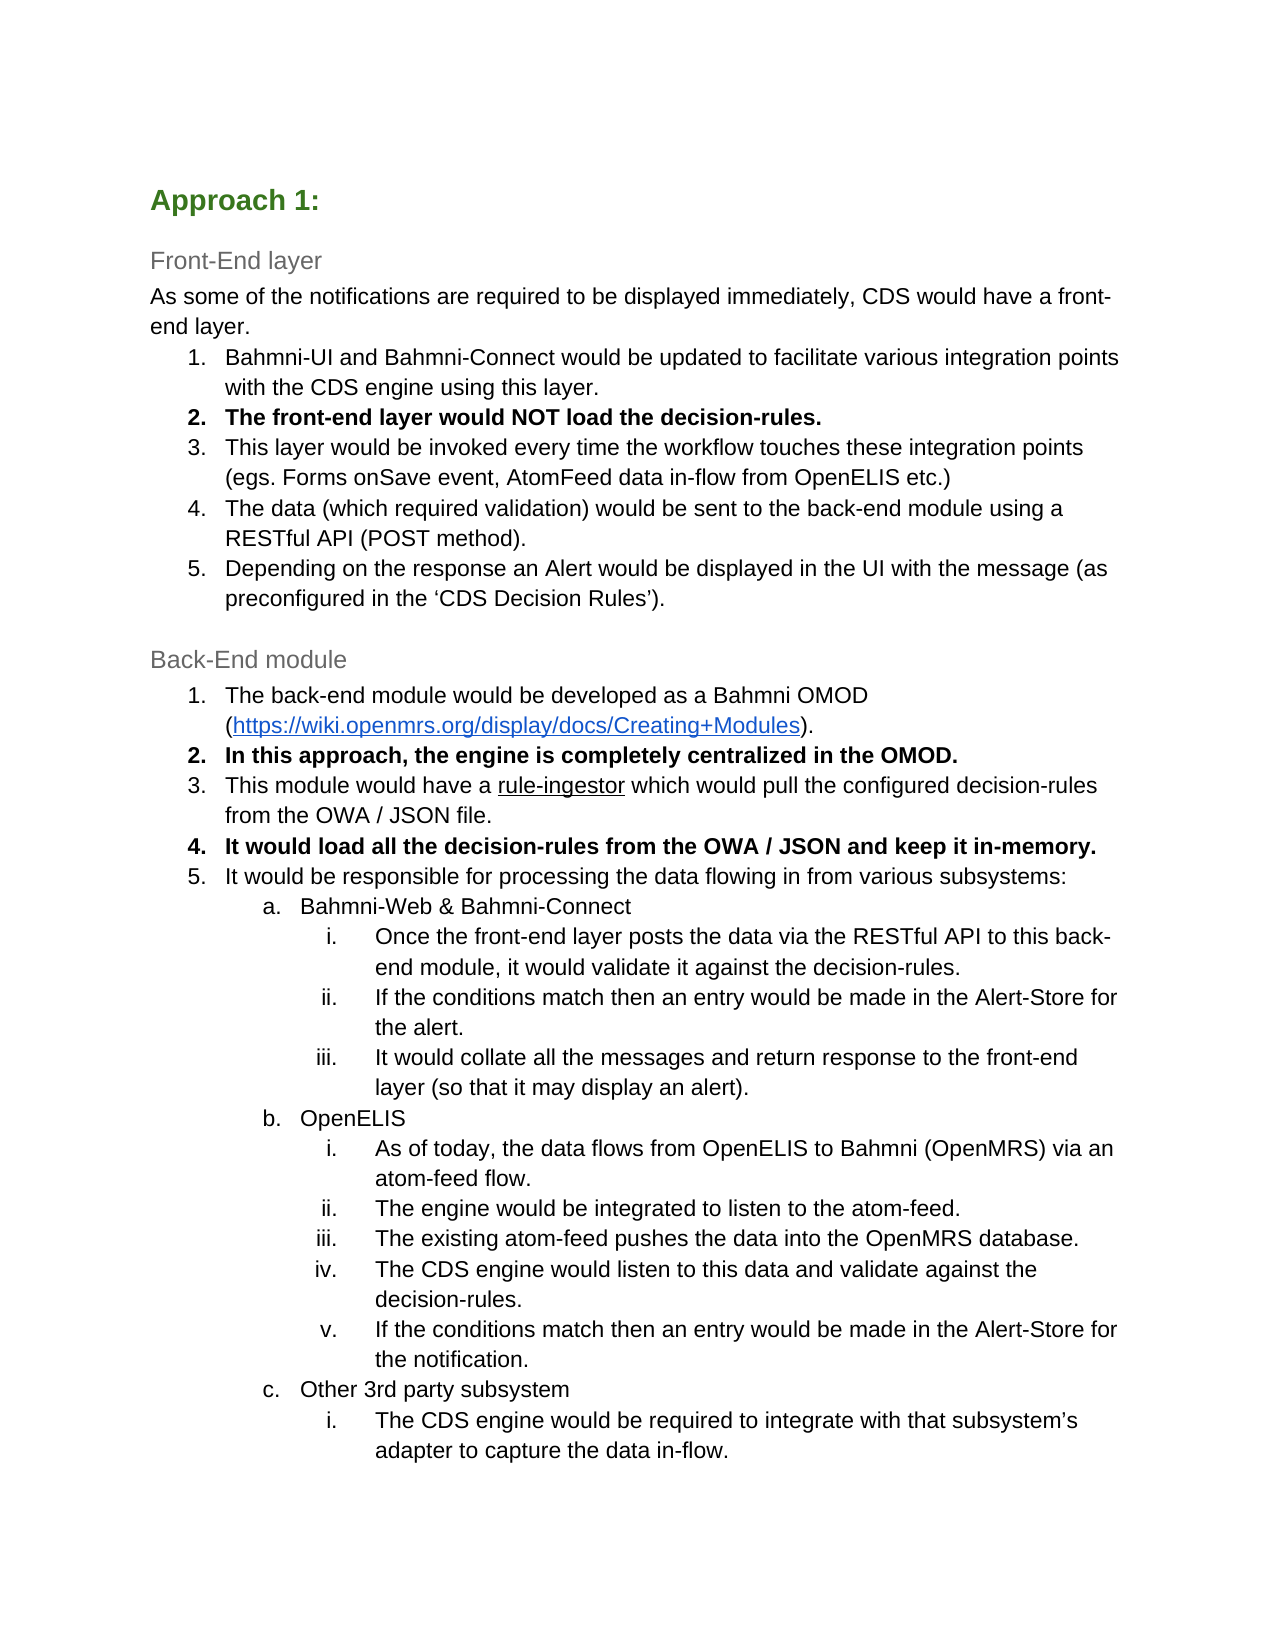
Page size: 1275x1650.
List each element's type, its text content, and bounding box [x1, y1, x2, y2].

list The data (which required validation) would be sent to the back-end module using a RESTful API (POST method). [187, 494, 1125, 551]
list The front-end layer would NOT load the decision-rules. [187, 404, 1125, 430]
list Other 3rd party subsystem [262, 1376, 1125, 1403]
list It would load all the decision-rules from the OWA / JSON and keep it in-memory. [187, 833, 1125, 859]
list OpenELIS [262, 1104, 1125, 1131]
list Once the front-end layer posts the data via the RESTful API to this back-end module, it would validate it against the decision-rules. [337, 923, 1125, 980]
list This module would have a rule-ingestor which would pull the configured decision-rules from the OWA / JSON file. [187, 772, 1125, 829]
subtitle Approach 1: [150, 183, 1125, 217]
list The back-end module would be developed as a Bahmni OMOD (https://wiki.openmrs.org/display/docs/Creating+Modules). [187, 682, 1125, 738]
list Bahmni-UI and Bahmni-Connect would be updated to facilitate various integration points with the CDS engine using this layer. [187, 343, 1125, 400]
text As some of the notifications are required to be displayed immediately, CDS would have a front-end layer. [150, 283, 1125, 340]
list The existing atom-feed pushes the data into the OpenMRS database. [337, 1225, 1125, 1252]
list If the conditions match then an entry would be made in the Alert-Store for the notification. [337, 1316, 1125, 1373]
list Depending on the response an Alert would be displayed in the UI with the message (as preconfigured in the ‘CDS Decision Rules’). [187, 555, 1125, 612]
list It would be responsible for processing the data flowing in from various subsystems: [187, 863, 1125, 889]
list If the conditions match then an entry would be made in the Alert-Store for the alert. [337, 984, 1125, 1040]
list As of today, the data flows from OpenELIS to Bahmni (OpenMRS) via an atom-feed flow. [337, 1135, 1125, 1191]
subtitle Back-End module [150, 644, 1125, 673]
list The CDS engine would be required to integrate with that subsystem’s adapter to capture the data in-flow. [337, 1407, 1125, 1463]
list Bahmni-Web & Bahmni-Connect [262, 893, 1125, 919]
list In this approach, the engine is completely centralized in the OMOD. [187, 742, 1125, 768]
list It would collate all the messages and return response to the front-end layer (so that it may display an alert). [337, 1044, 1125, 1101]
list The engine would be integrated to listen to the atom-feed. [337, 1195, 1125, 1222]
list This layer would be invoked every time the workflow touches these integration points (egs. Forms onSave event, AtomFeed data in-flow from OpenELIS etc.) [187, 434, 1125, 491]
subtitle Front-End layer [150, 246, 1125, 275]
list The CDS engine would listen to this data and validate against the decision-rules. [337, 1256, 1125, 1312]
